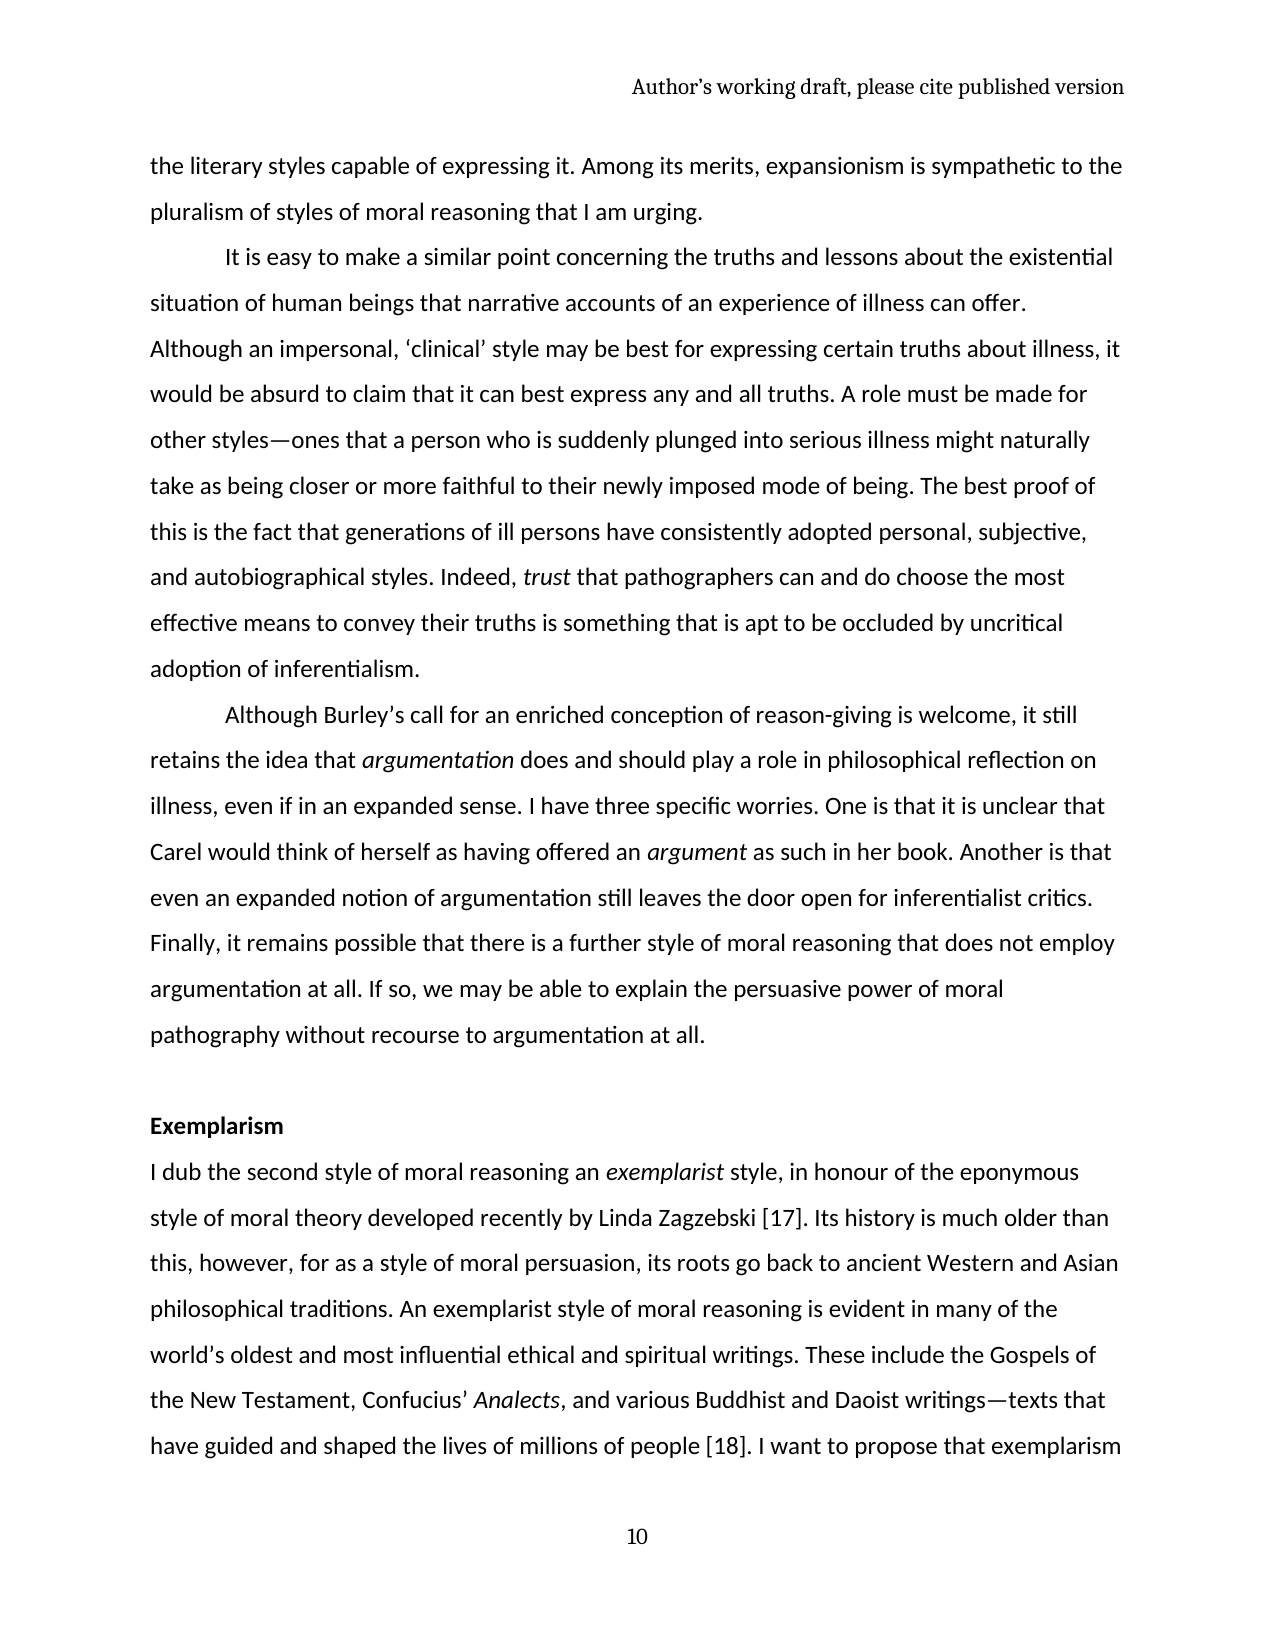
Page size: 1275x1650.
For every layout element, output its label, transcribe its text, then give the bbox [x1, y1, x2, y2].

text Exemplarism [150, 1110, 1125, 1141]
text Although Burley’s call for an enriched conception of reason-giving is welcome, it still retains the idea that argumentation does and should play a role in philosophical reflection on illness, even if in an expanded sense. I have three specific worries. One is that it is unclear that Carel would think of herself as having offered an argument as such in her book. Another is that even an expanded notion of argumentation still leaves the door open for inferentialist critics. Finally, it remains possible that there is a further style of moral reasoning that does not employ argumentation at all. If so, we may be able to explain the persuasive power of moral pathography without recourse to argumentation at all. [150, 699, 1125, 1049]
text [150, 150, 1125, 226]
text It is easy to make a similar point concerning the truths and lessons about the existential situation of human beings that narrative accounts of an experience of illness can offer. Although an impersonal, ‘clinical’ style may be best for expressing certain truths about illness, it would be absurd to claim that it can best express any and all truths. A role must be made for other styles—ones that a person who is suddenly plunged into serious illness might naturally take as being closer or more faithful to their newly imposed mode of being. The best proof of this is the fact that generations of ill persons have consistently adopted personal, subjective, and autobiographical styles. Indeed, trust that pathographers can and do choose the most effective means to convey their truths is something that is apt to be occluded by uncritical adoption of inferentialism. [150, 241, 1125, 683]
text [150, 1156, 1125, 1461]
